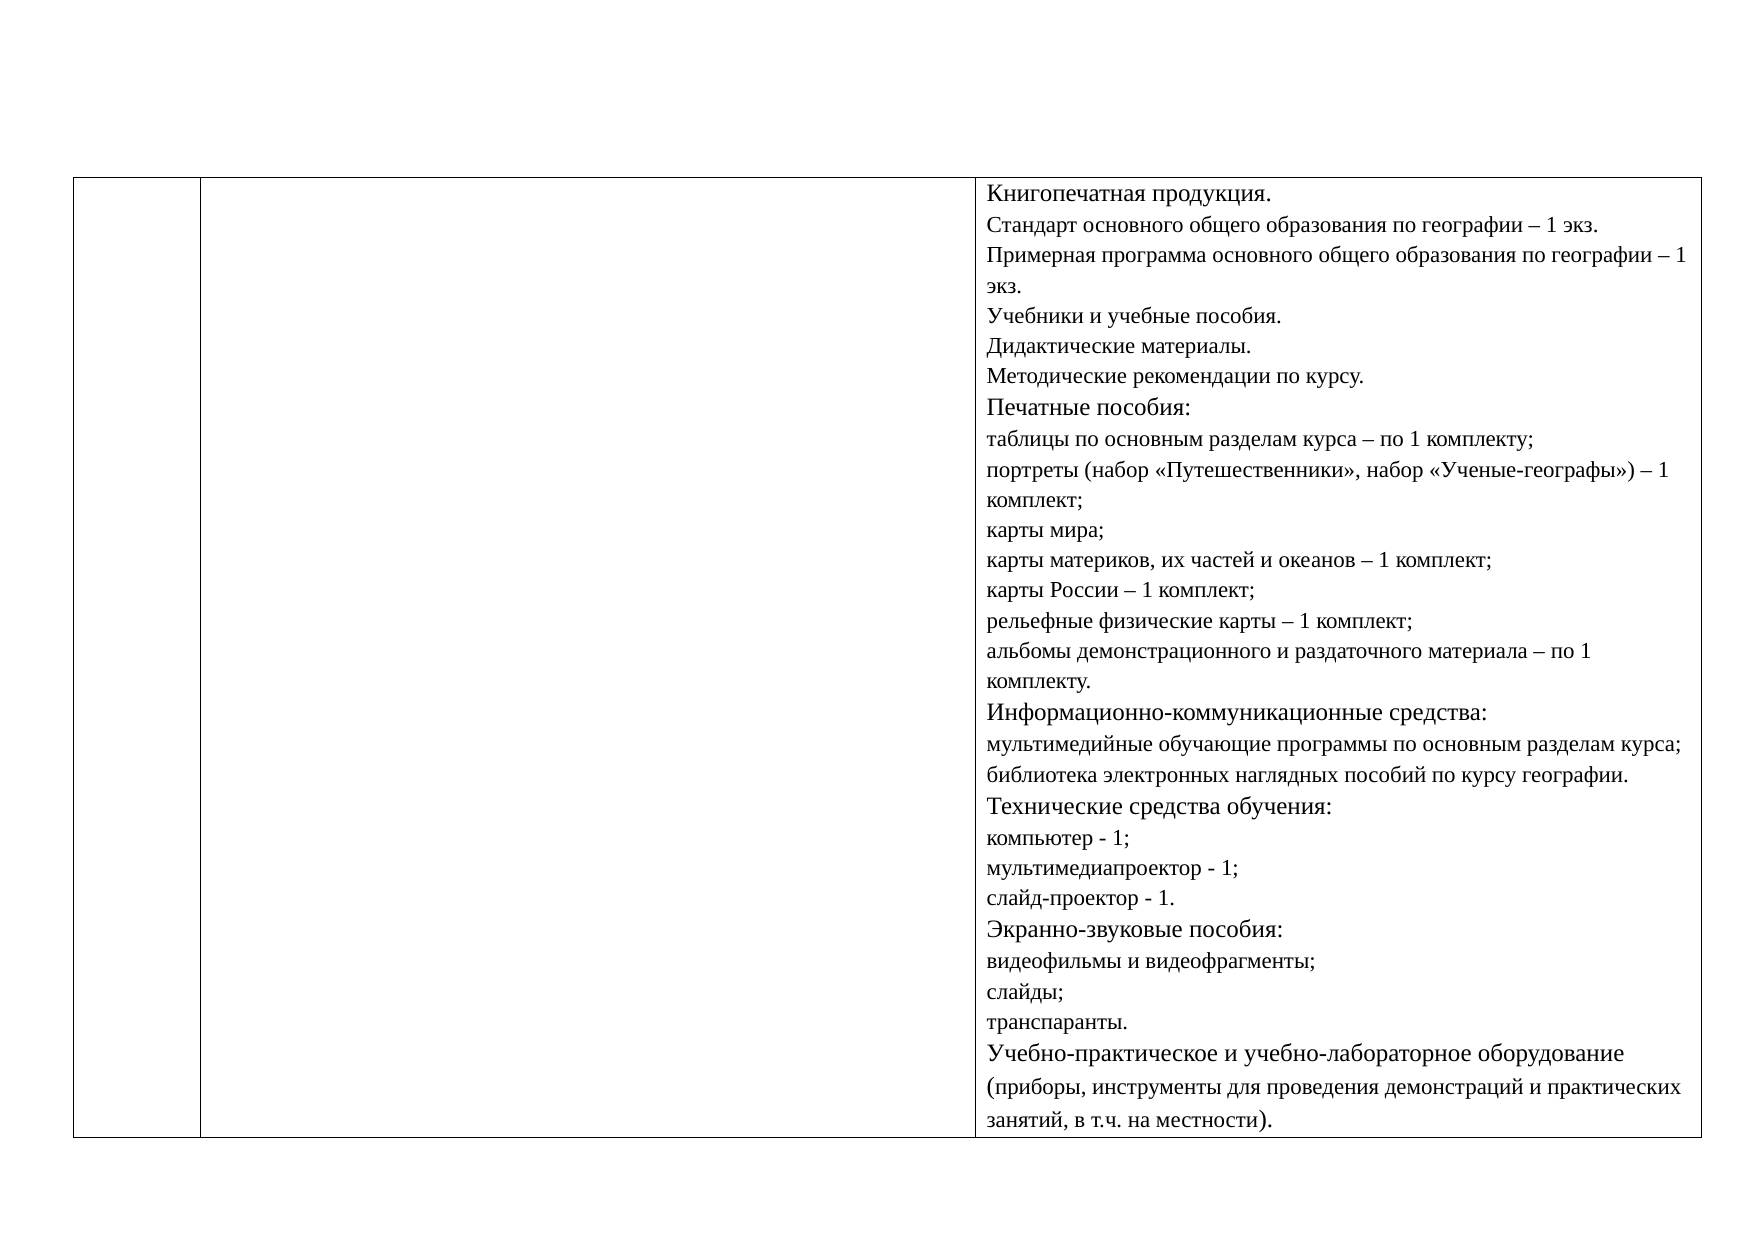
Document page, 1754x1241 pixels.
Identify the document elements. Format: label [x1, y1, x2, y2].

table_cell [976, 178, 1701, 1137]
table_cell [201, 178, 975, 1137]
